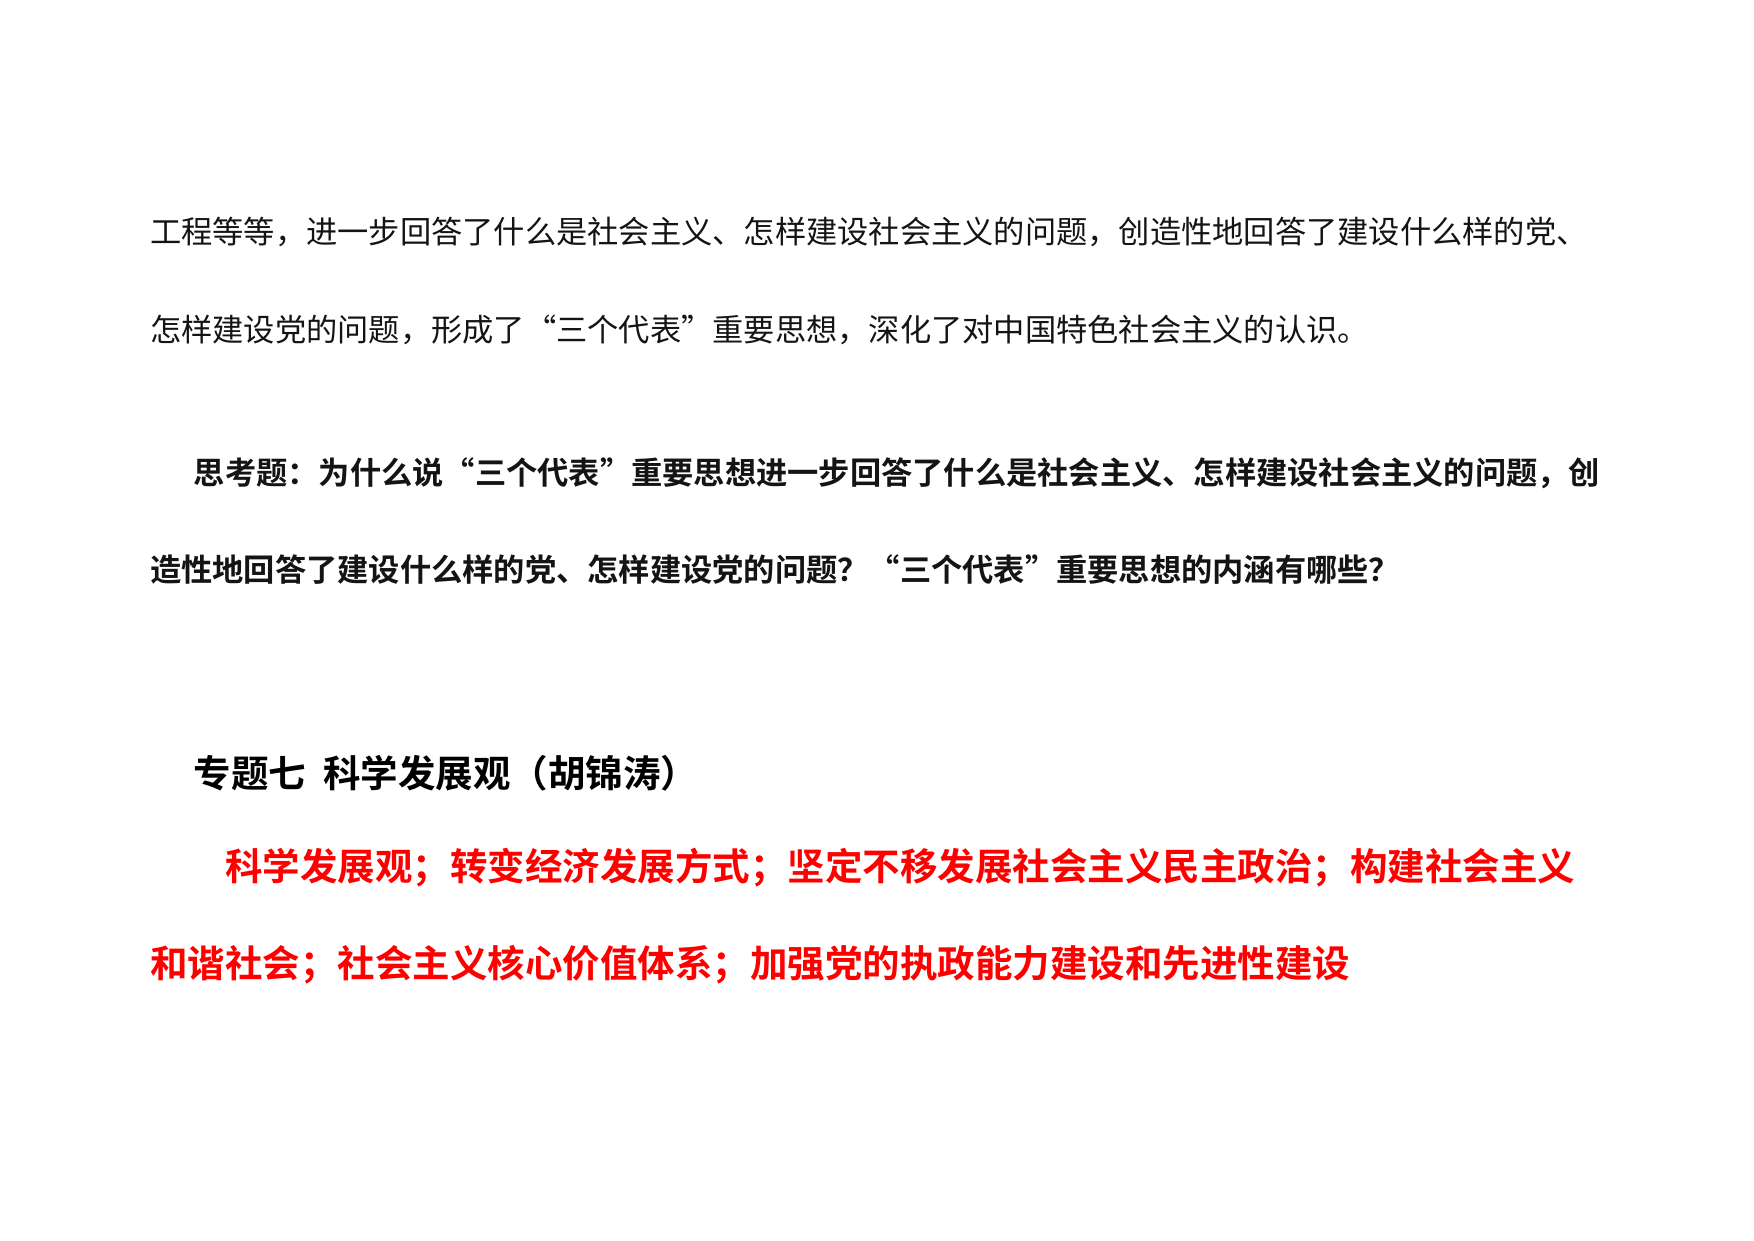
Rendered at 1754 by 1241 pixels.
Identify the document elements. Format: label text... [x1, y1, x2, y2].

text 专题七 科学发展观（胡锦涛） [150, 739, 1604, 804]
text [150, 198, 1604, 360]
text 思考题：为什么说“三个代表”重要思想进一步回答了什么是社会主义、怎样建设社会主义的问题，创造性地回答了建设什么样的党、怎样建设党的问题？“三个代表”重要思想的内涵有哪些？ [150, 438, 1604, 600]
text 科学发展观；转变经济发展方式；坚定不移发展社会主义民主政治；构建社会主义和谐社会；社会主义核心价值体系；加强党的执政能力建设和先进性建设 [150, 831, 1604, 994]
